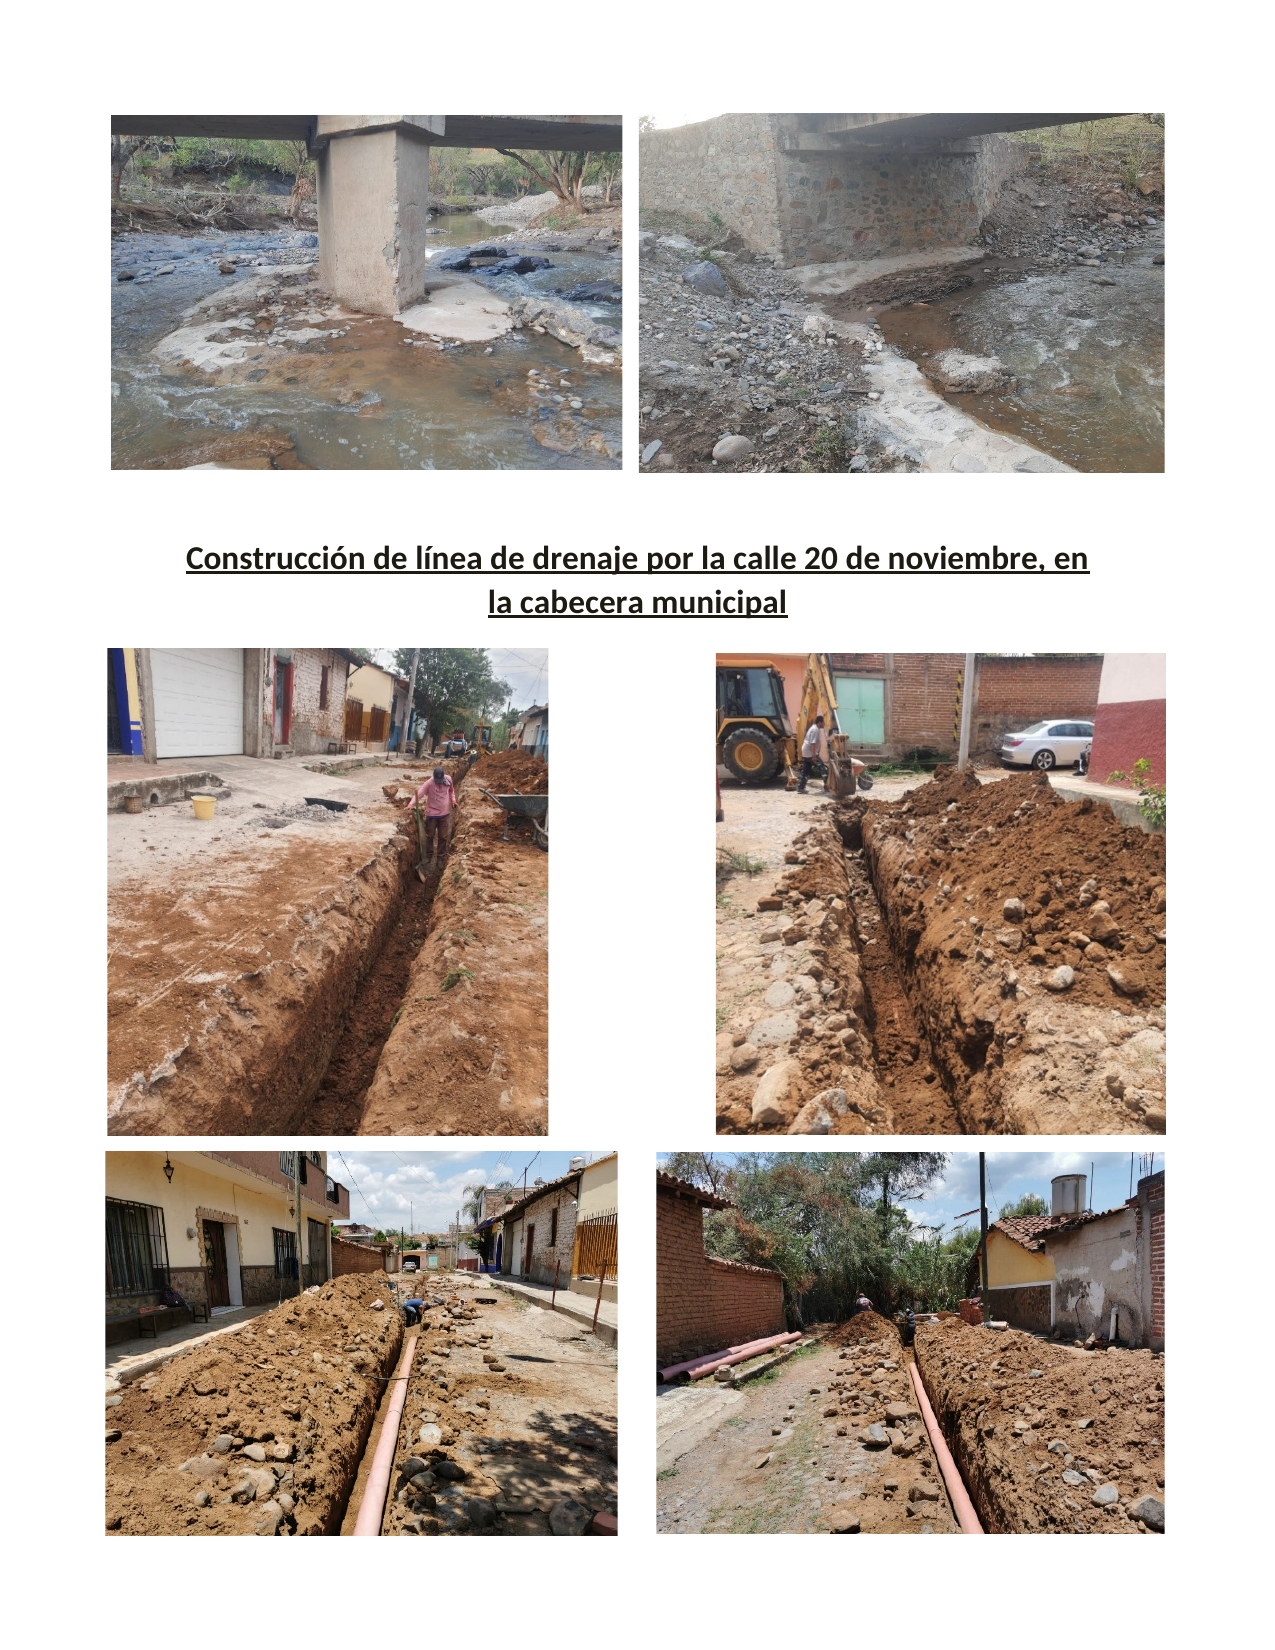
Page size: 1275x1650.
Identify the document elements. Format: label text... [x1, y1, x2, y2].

picture [105, 1151, 618, 1536]
text Construcción de línea de drenaje por la calle 20 de noviembre, en la cabecera municipal [177, 537, 1098, 621]
picture [715, 653, 1166, 1135]
picture [656, 1152, 1165, 1534]
picture [638, 113, 1165, 473]
picture [107, 648, 549, 1136]
picture [111, 115, 623, 470]
